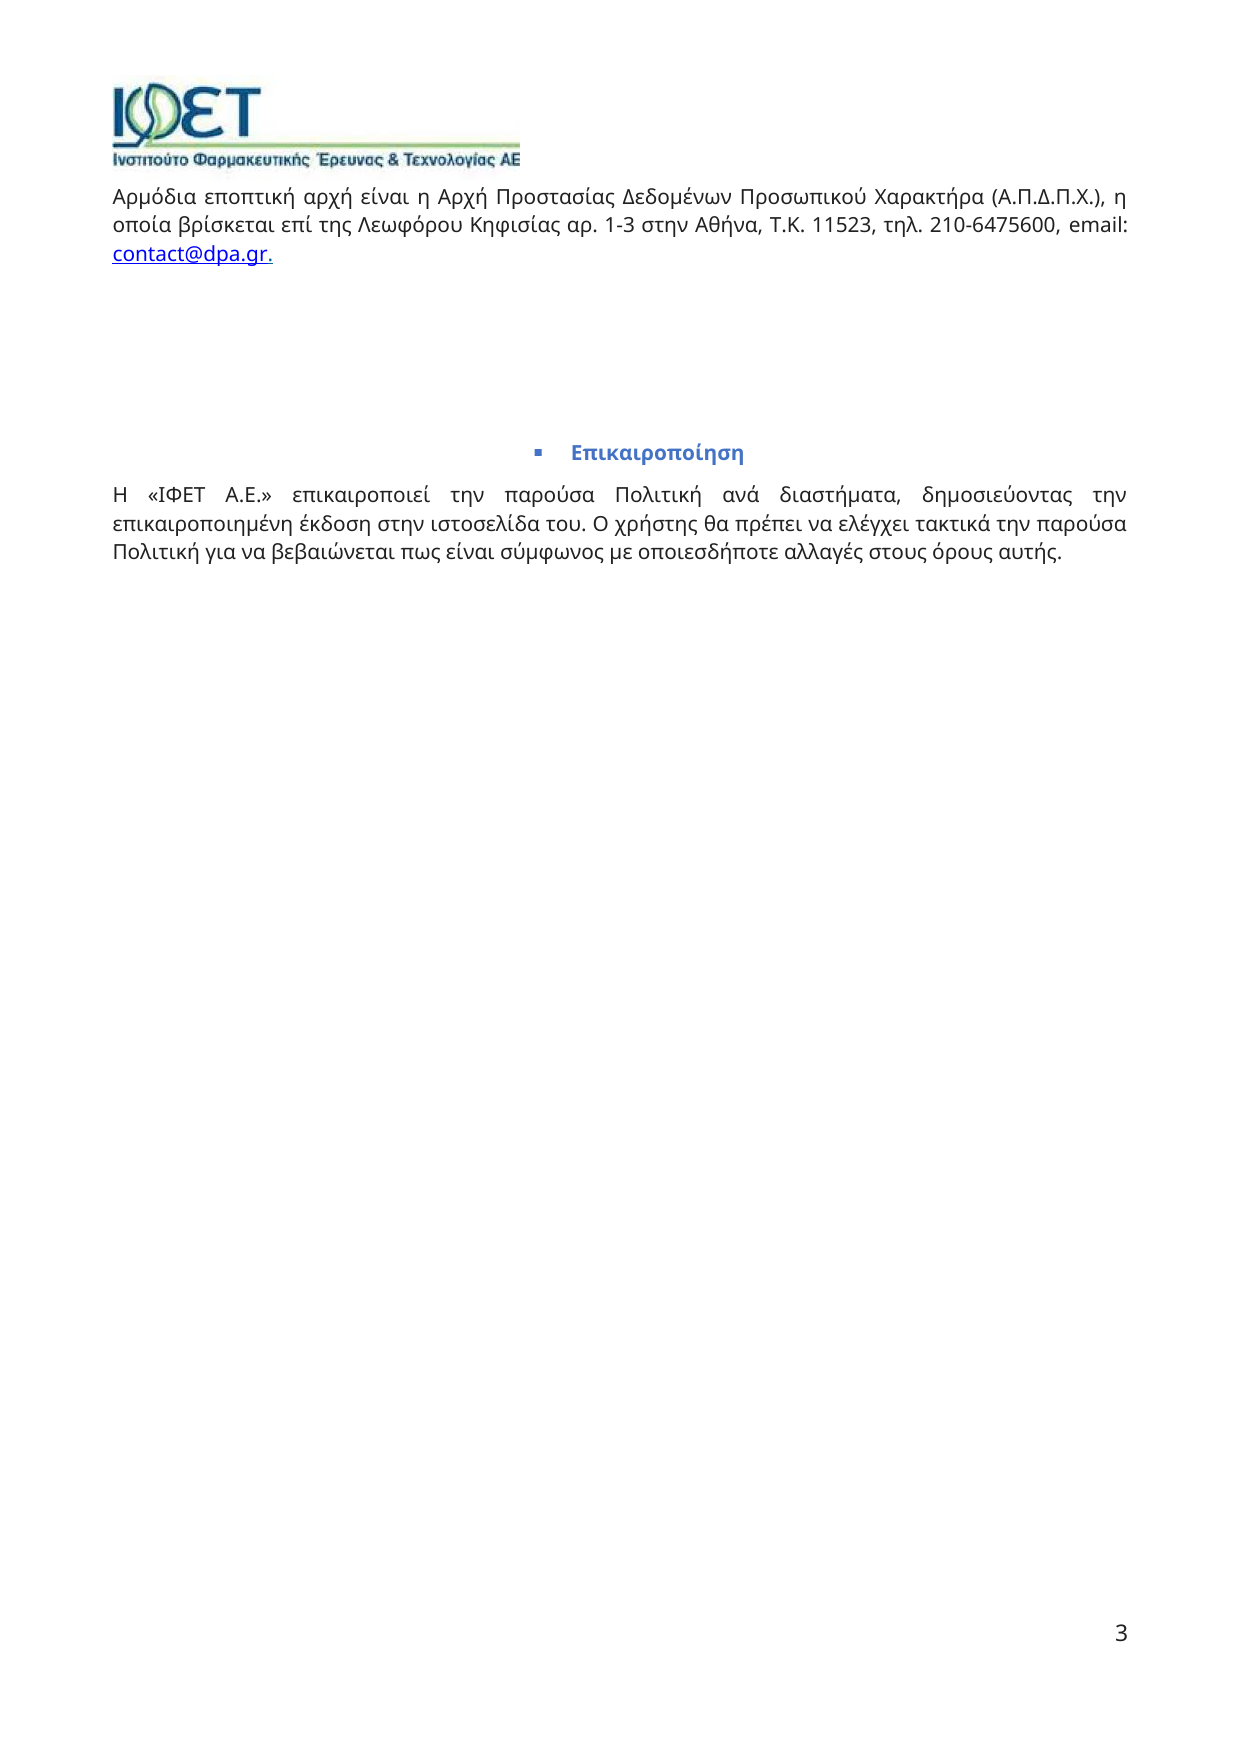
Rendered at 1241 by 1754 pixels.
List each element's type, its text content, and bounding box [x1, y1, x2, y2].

text Αρμόδια εποπτική αρχή είναι η Αρχή Προστασίας Δεδομένων Προσωπικού Χαρακτήρα (Α.Π.Δ.Π.Χ.), η οποία βρίσκεται επί της Λεωφόρου Κηφισίας αρ. 1-3 στην Αθήνα, Τ.Κ. 11523, τηλ. 210-6475600, email: contact@dpa.gr. [112, 182, 1128, 267]
picture [112, 75, 520, 182]
subtitle Επικαιροποίηση [150, 438, 1128, 466]
text Η «ΙΦΕΤ Α.Ε.» επικαιροποιεί την παρούσα Πολιτική ανά διαστήματα, δημοσιεύοντας την επικαιροποιημένη έκδοση στην ιστοσελίδα του. Ο χρήστης θα πρέπει να ελέγχει τακτικά την παρούσα Πολιτική για να βεβαιώνεται πως είναι σύμφωνος με οποιεσδήποτε αλλαγές στους όρους αυτής. [112, 480, 1128, 566]
